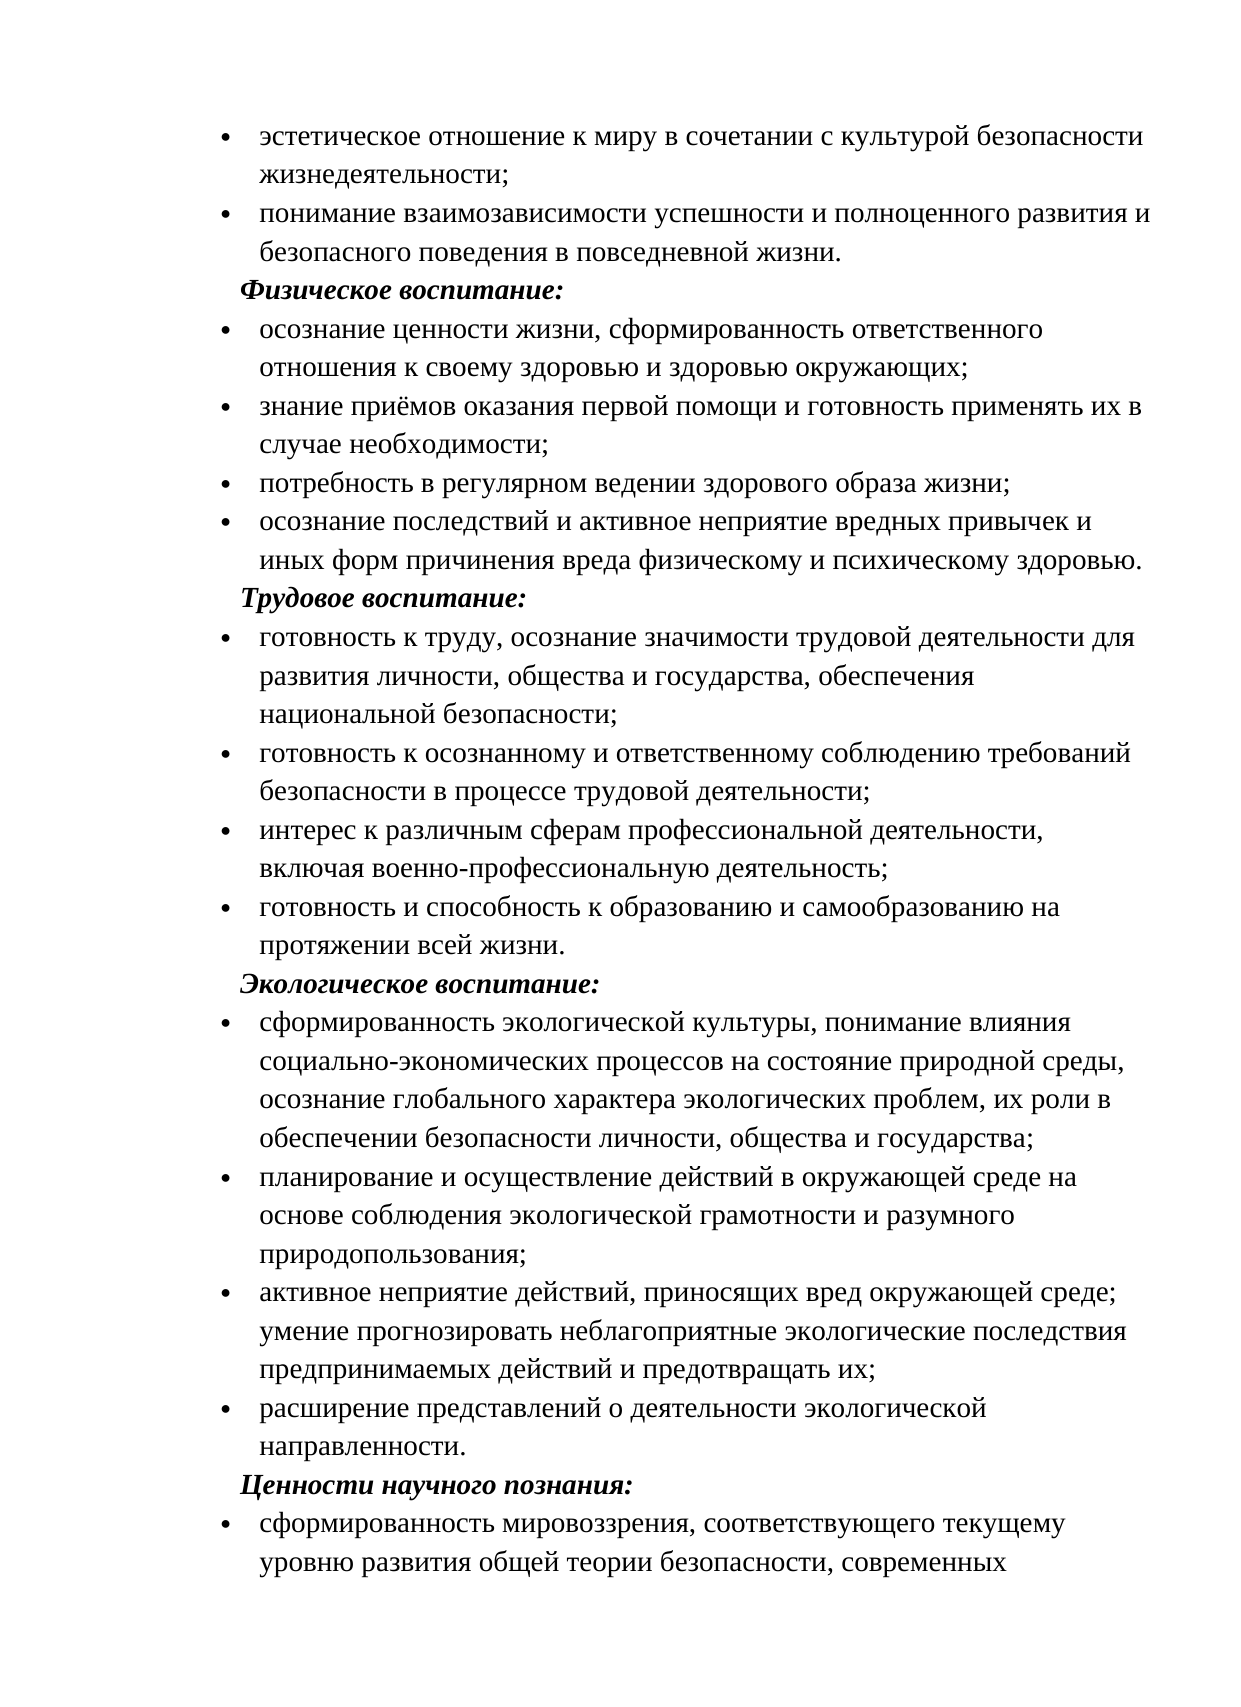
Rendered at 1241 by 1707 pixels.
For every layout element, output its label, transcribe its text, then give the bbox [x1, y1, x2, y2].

list понимание взаимозависимости успешности и полноценного развития и безопасного поведения в повседневной жизни. [222, 195, 1152, 267]
text Трудовое воспитание: [177, 581, 1152, 614]
list эстетическое отношение к миру в сочетании с культурой безопасности жизнедеятельности; [222, 118, 1152, 190]
list интерес к различным сферам профессиональной деятельности, включая военно-профессиональную деятельность; [222, 812, 1152, 884]
list осознание ценности жизни, сформированность ответственного отношения к своему здоровью и здоровью окружающих; [222, 311, 1152, 383]
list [222, 1506, 1152, 1578]
list планирование и осуществление действий в окружающей среде на основе соблюдения экологической грамотности и разумного природопользования; [222, 1159, 1152, 1269]
list расширение представлений о деятельности экологической направленности. [222, 1390, 1152, 1462]
list осознание последствий и активное неприятие вредных привычек и иных форм причинения вреда физическому и психическому здоровью. [222, 503, 1152, 576]
text Физическое воспитание: [177, 272, 1152, 306]
list активное неприятие действий, приносящих вред окружающей среде; умение прогнозировать неблагоприятные экологические последствия предпринимаемых действий и предотвращать их; [222, 1274, 1152, 1385]
list знание приёмов оказания первой помощи и готовность применять их в случае необходимости; [222, 388, 1152, 460]
text Экологическое воспитание: [177, 966, 1152, 999]
list готовность и способность к образованию и самообразованию на протяжении всей жизни. [222, 889, 1152, 961]
list потребность в регулярном ведении здорового образа жизни; [222, 465, 1152, 498]
list готовность к осознанному и ответственному соблюдению требований безопасности в процессе трудовой деятельности; [222, 735, 1152, 807]
text Ценности научного познания: [177, 1467, 1152, 1501]
list готовность к труду, осознание значимости трудовой деятельности для развития личности, общества и государства, обеспечения национальной безопасности; [222, 619, 1152, 730]
list сформированность экологической культуры, понимание влияния социально-экономических процессов на состояние природной среды, осознание глобального характера экологических проблем, их роли в обеспечении безопасности личности, общества и государства; [222, 1004, 1152, 1154]
